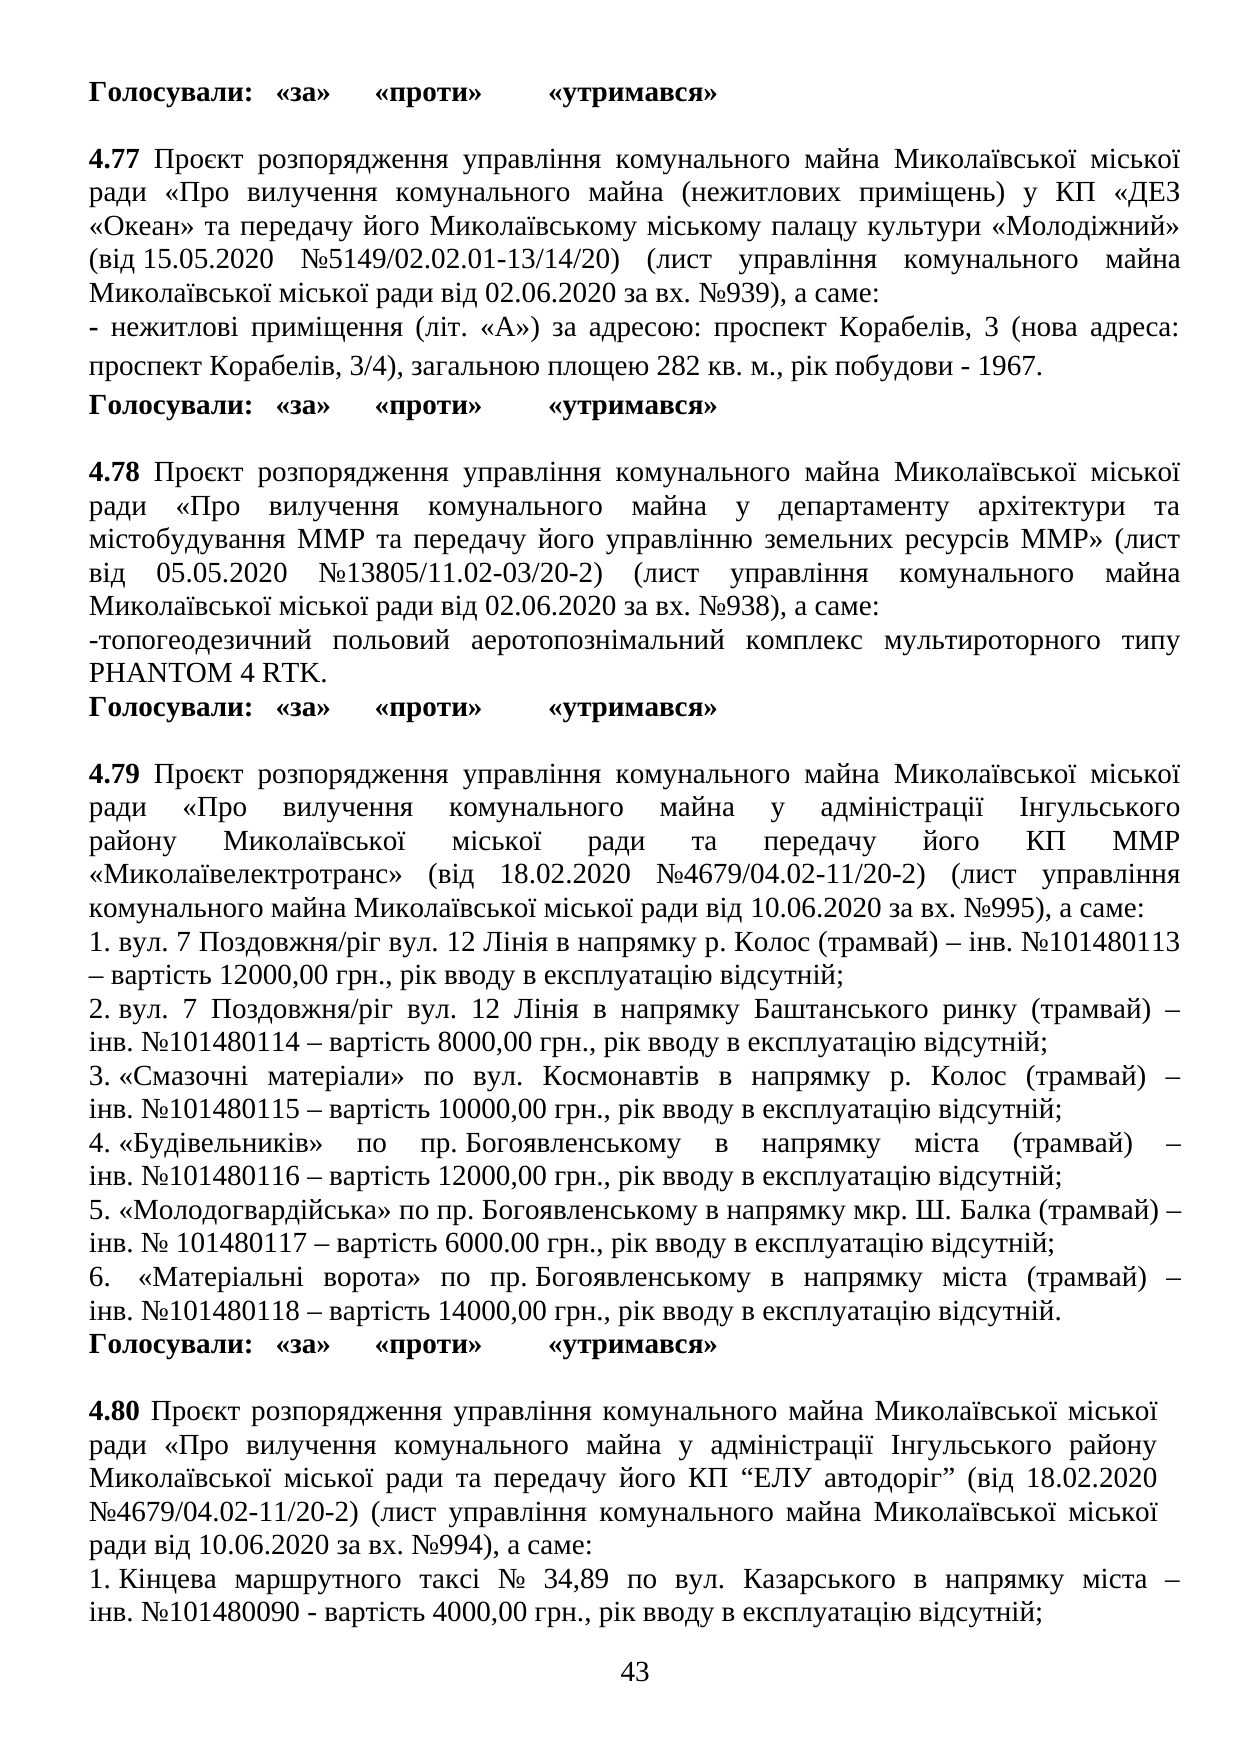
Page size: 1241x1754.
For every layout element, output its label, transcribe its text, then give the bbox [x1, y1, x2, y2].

text - нежитлові приміщення (літ. «А») за адресою: проспект Корабелів, 3 (нова адреса: проспект Корабелів, 3/4), загальною площею 282 кв. м., рік побудови - 1967. [89, 309, 1181, 381]
text Голосували: «за» «проти» «утримався» [89, 689, 1181, 722]
text Голосували: «за» «проти» «утримався» [89, 74, 1181, 107]
list Кінцева маршрутного таксі № 34,89 по вул. Казарського в напрямку міста – інв. №101480090 - вартість 4000,00 грн., рік вводу в експлуатацію відсутній; [89, 1561, 1181, 1628]
list «Молодогвардійська» по пр. Богоявленському в напрямку мкр. Ш. Балка (трамвай) – інв. № 101480117 – вартість 6000.00 грн., рік вводу в експлуатацію відсутній; [89, 1192, 1181, 1259]
text Голосували: «за» «проти» «утримався» [89, 1326, 1181, 1360]
text 4.79 Проєкт розпорядження управління комунального майна Миколаївської міської ради «Про вилучення комунального майна у адміністрації Інгульського району Миколаївської міської ради та передачу його КП ММР «Миколаївелектротранс» (від 18.02.2020 №4679/04.02-11/20-2) (лист управління комунального майна Миколаївської міської ради від 10.06.2020 за вх. №995), а саме: [89, 756, 1181, 924]
text 4.80 Проєкт розпорядження управління комунального майна Миколаївської міської ради «Про вилучення комунального майна у адміністрації Інгульського району Миколаївської міської ради та передачу його КП “ЕЛУ автодоріг” (від 18.02.2020 №4679/04.02-11/20-2) (лист управління комунального майна Миколаївської міської ради від 10.06.2020 за вх. №994), а саме: [89, 1393, 1158, 1561]
list вул. 7 Поздовжня/ріг вул. 12 Лінія в напрямку р. Колос (трамвай) – інв. №101480113 – вартість 12000,00 грн., рік вводу в експлуатацію відсутній; [89, 924, 1181, 991]
list «Матеріальні ворота» по пр. Богоявленському в напрямку міста (трамвай) – інв. №101480118 – вартість 14000,00 грн., рік вводу в експлуатацію відсутній. [89, 1259, 1181, 1326]
text 4.78 Проєкт розпорядження управління комунального майна Миколаївської міської ради «Про вилучення комунального майна у департаменту архітектури та містобудування ММР та передачу його управлінню земельних ресурсів ММР» (лист від 05.05.2020 №13805/11.02-03/20-2) (лист управління комунального майна Миколаївської міської ради від 02.06.2020 за вх. №938), а саме: [89, 454, 1181, 622]
text Голосували: «за» «проти» «утримався» [89, 387, 1181, 421]
text -топогеодезичний польовий аеротопознімальний комплекс мультироторного типу PHANTOM 4 RTK. [89, 622, 1181, 689]
text 4.77 Проєкт розпорядження управління комунального майна Миколаївської міської ради «Про вилучення комунального майна (нежитлових приміщень) у КП «ДЕЗ «Океан» та передачу його Миколаївському міському палацу культури «Молодіжний» (від 15.05.2020 №5149/02.02.01-13/14/20) (лист управління комунального майна Миколаївської міської ради від 02.06.2020 за вх. №939), а саме: [89, 141, 1181, 309]
list «Смазочні матеріали» по вул. Космонавтів в напрямку р. Колос (трамвай) – інв. №101480115 – вартість 10000,00 грн., рік вводу в експлуатацію відсутній; [89, 1058, 1181, 1125]
list вул. 7 Поздовжня/ріг вул. 12 Лінія в напрямку Баштанського ринку (трамвай) – інв. №101480114 – вартість 8000,00 грн., рік вводу в експлуатацію відсутній; [89, 991, 1181, 1058]
list «Будівельників» по пр. Богоявленському в напрямку міста (трамвай) – інв. №101480116 – вартість 12000,00 грн., рік вводу в експлуатацію відсутній; [89, 1125, 1181, 1192]
